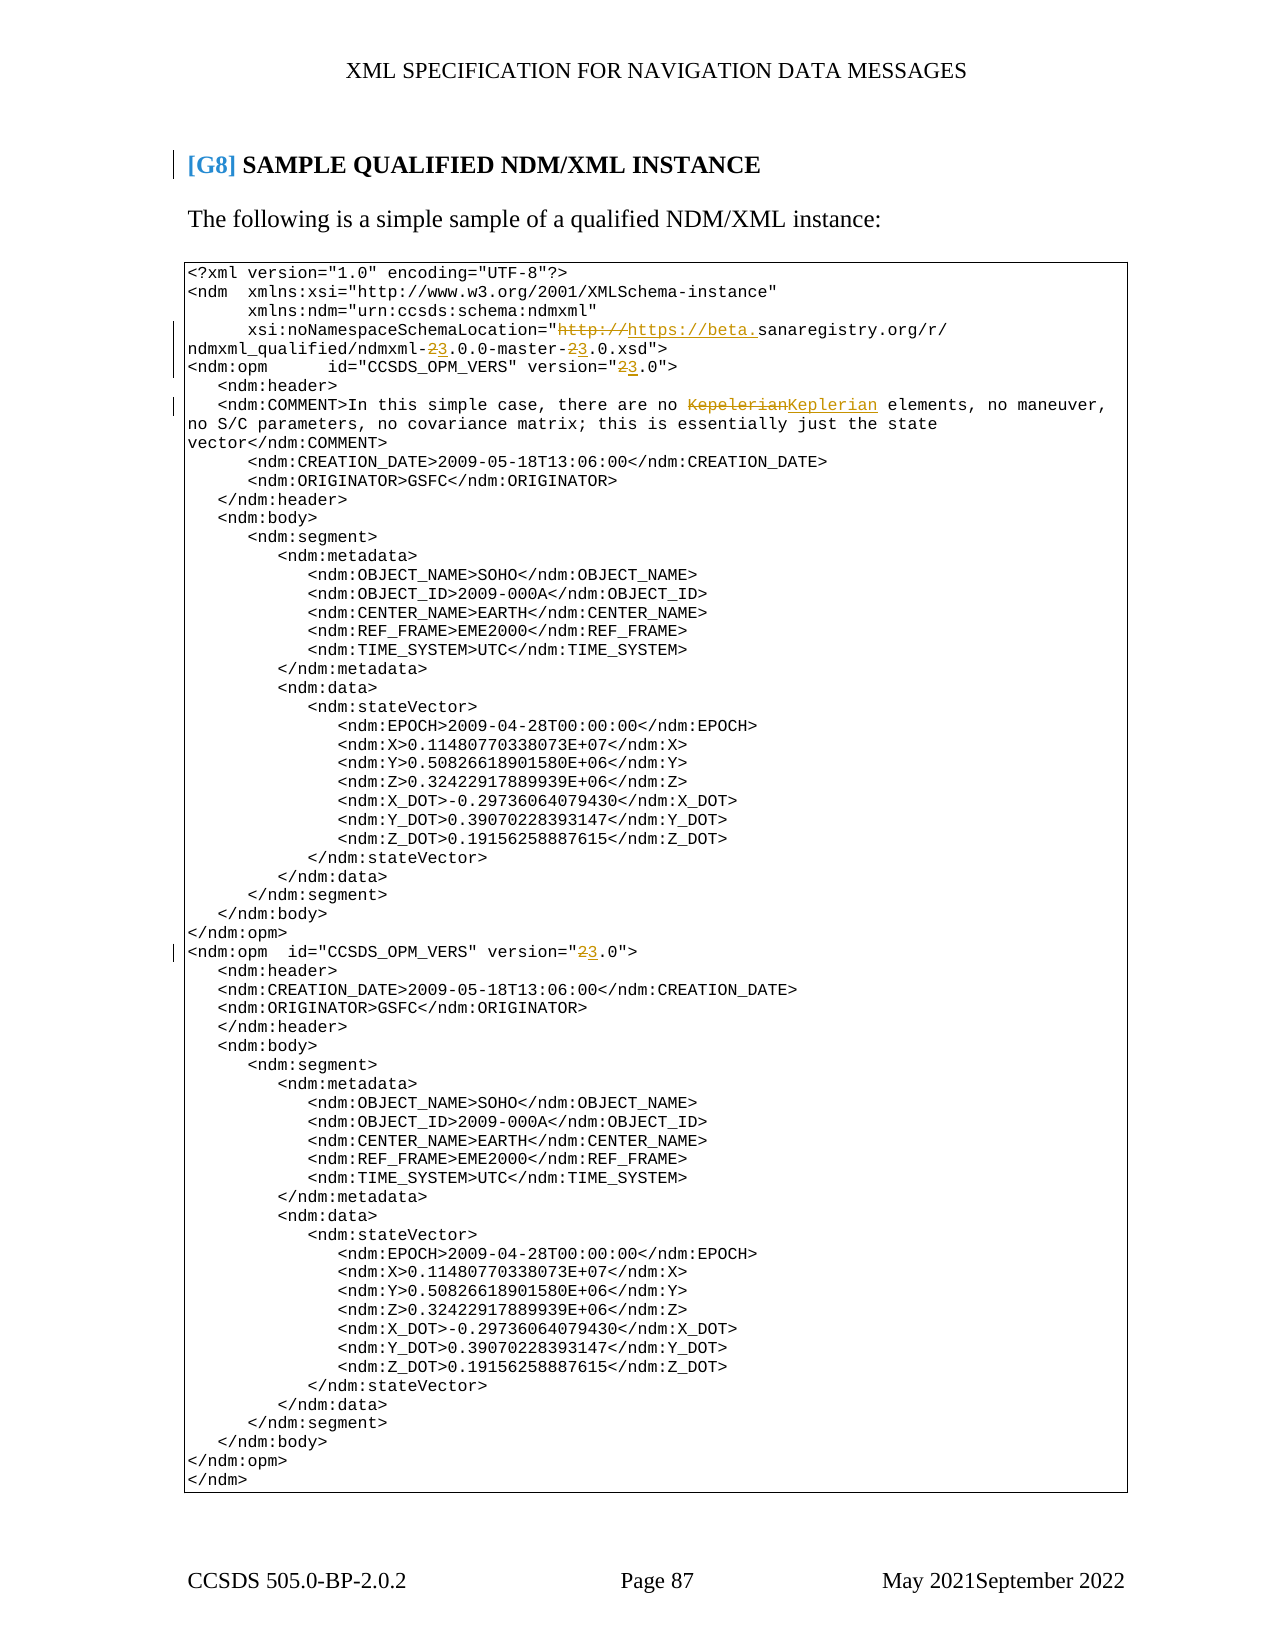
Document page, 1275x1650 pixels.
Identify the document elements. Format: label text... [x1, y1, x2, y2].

text <ndm:OBJECT_ID>2009-000A</ndm:OBJECT_ID> [187, 585, 1125, 604]
text The following is a simple sample of a qualified NDM/XML instance: [187, 204, 1125, 233]
text </ndm:body> [187, 1434, 1125, 1453]
text </ndm:opm> [187, 925, 1125, 943]
text <ndm:segment> [187, 1057, 1125, 1076]
text </ndm:body> [187, 906, 1125, 925]
text <ndm:Z>0.32422917889939E+06</ndm:Z> [187, 1302, 1125, 1321]
text <ndm:opm id="CCSDS_OPM_VERS" version=".0"> [187, 359, 1125, 378]
text xmlns:ndm="urn:ccsds:schema:ndmxml" [187, 302, 1125, 321]
text <ndm:REF_FRAME>EME2000</ndm:REF_FRAME> [187, 1151, 1125, 1170]
text <ndm:CREATION_DATE>2009-05-18T13:06:00</ndm:CREATION_DATE> [187, 981, 1125, 1000]
text <ndm:OBJECT_NAME>SOHO</ndm:OBJECT_NAME> [187, 1094, 1125, 1113]
text </ndm:stateVector> [187, 849, 1125, 868]
text <ndm:Y_DOT>0.39070228393147</ndm:Y_DOT> [187, 1339, 1125, 1358]
text <ndm:header> [187, 378, 1125, 397]
text <ndm:body> [187, 1038, 1125, 1057]
text <ndm:data> [187, 679, 1125, 698]
text </ndm:metadata> [187, 661, 1125, 679]
text <ndm:EPOCH>2009-04-28T00:00:00</ndm:EPOCH> [187, 717, 1125, 736]
text <ndm:REF_FRAME>EME2000</ndm:REF_FRAME> [187, 623, 1125, 642]
text xsi:noNamespaceSchemaLocation="sanaregistry.org/r/ndmxml_qualified/ndmxml-.0.0-master-.0.xsd"> [187, 321, 1125, 359]
text <ndm:body> [187, 510, 1125, 529]
text <ndm:metadata> [187, 1076, 1125, 1094]
text SAMPLE QUALIFIED NDM/XML Instance [187, 150, 1125, 179]
text <ndm:CENTER_NAME>EARTH</ndm:CENTER_NAME> [187, 1132, 1125, 1151]
text </ndm:segment> [187, 887, 1125, 906]
text <ndm:data> [187, 1207, 1125, 1226]
text <ndm:OBJECT_NAME>SOHO</ndm:OBJECT_NAME> [187, 566, 1125, 585]
text <ndm:TIME_SYSTEM>UTC</ndm:TIME_SYSTEM> [187, 642, 1125, 661]
text <ndm:metadata> [187, 548, 1125, 566]
text <ndm:ORIGINATOR>GSFC</ndm:ORIGINATOR> [187, 1000, 1125, 1019]
text <ndm:Z>0.32422917889939E+06</ndm:Z> [187, 774, 1125, 793]
text <ndm:opm id="CCSDS_OPM_VERS" version=".0"> [187, 943, 1125, 962]
text <ndm:Z_DOT>0.19156258887615</ndm:Z_DOT> [187, 1358, 1125, 1377]
text <ndm:X_DOT>-0.29736064079430</ndm:X_DOT> [187, 1321, 1125, 1339]
text <ndm:OBJECT_ID>2009-000A</ndm:OBJECT_ID> [187, 1113, 1125, 1132]
text <ndm:header> [187, 962, 1125, 981]
text <ndm:stateVector> [187, 698, 1125, 717]
text <ndm:segment> [187, 529, 1125, 548]
text <?xml version="1.0" encoding="UTF-8"?> [185, 263, 1127, 284]
text <ndm:X>0.11480770338073E+07</ndm:X> [187, 1264, 1125, 1283]
text </ndm:segment> [187, 1415, 1125, 1434]
text <ndm:Z_DOT>0.19156258887615</ndm:Z_DOT> [187, 830, 1125, 849]
text <ndm:TIME_SYSTEM>UTC</ndm:TIME_SYSTEM> [187, 1170, 1125, 1189]
text </ndm> [185, 1468, 1127, 1492]
text </ndm:header> [187, 491, 1125, 510]
text <ndm:Y_DOT>0.39070228393147</ndm:Y_DOT> [187, 812, 1125, 830]
text </ndm:header> [187, 1019, 1125, 1038]
text <ndm:CREATION_DATE>2009-05-18T13:06:00</ndm:CREATION_DATE> [187, 453, 1125, 472]
text </ndm:metadata> [187, 1189, 1125, 1207]
text </ndm:stateVector> [187, 1377, 1125, 1396]
text <ndm:EPOCH>2009-04-28T00:00:00</ndm:EPOCH> [187, 1245, 1125, 1264]
text <ndm:X_DOT>-0.29736064079430</ndm:X_DOT> [187, 793, 1125, 812]
text <ndm:ORIGINATOR>GSFC</ndm:ORIGINATOR> [187, 472, 1125, 491]
text </ndm:data> [187, 1396, 1125, 1415]
text <ndm:stateVector> [187, 1226, 1125, 1245]
text <ndm:X>0.11480770338073E+07</ndm:X> [187, 736, 1125, 755]
text <ndm:Y>0.50826618901580E+06</ndm:Y> [187, 755, 1125, 774]
text </ndm:opm> [187, 1453, 1125, 1468]
text </ndm:data> [187, 868, 1125, 887]
text <ndm:COMMENT>In this simple case, there are no elements, no maneuver, no S/C parameters, no covariance matrix; this is essentially just the state vector</ndm:COMMENT> [187, 397, 1125, 453]
text <ndm:Y>0.50826618901580E+06</ndm:Y> [187, 1283, 1125, 1302]
text <ndm:CENTER_NAME>EARTH</ndm:CENTER_NAME> [187, 604, 1125, 623]
text <ndm xmlns:xsi="http://www.w3.org/2001/XMLSchema-instance" [187, 284, 1125, 302]
